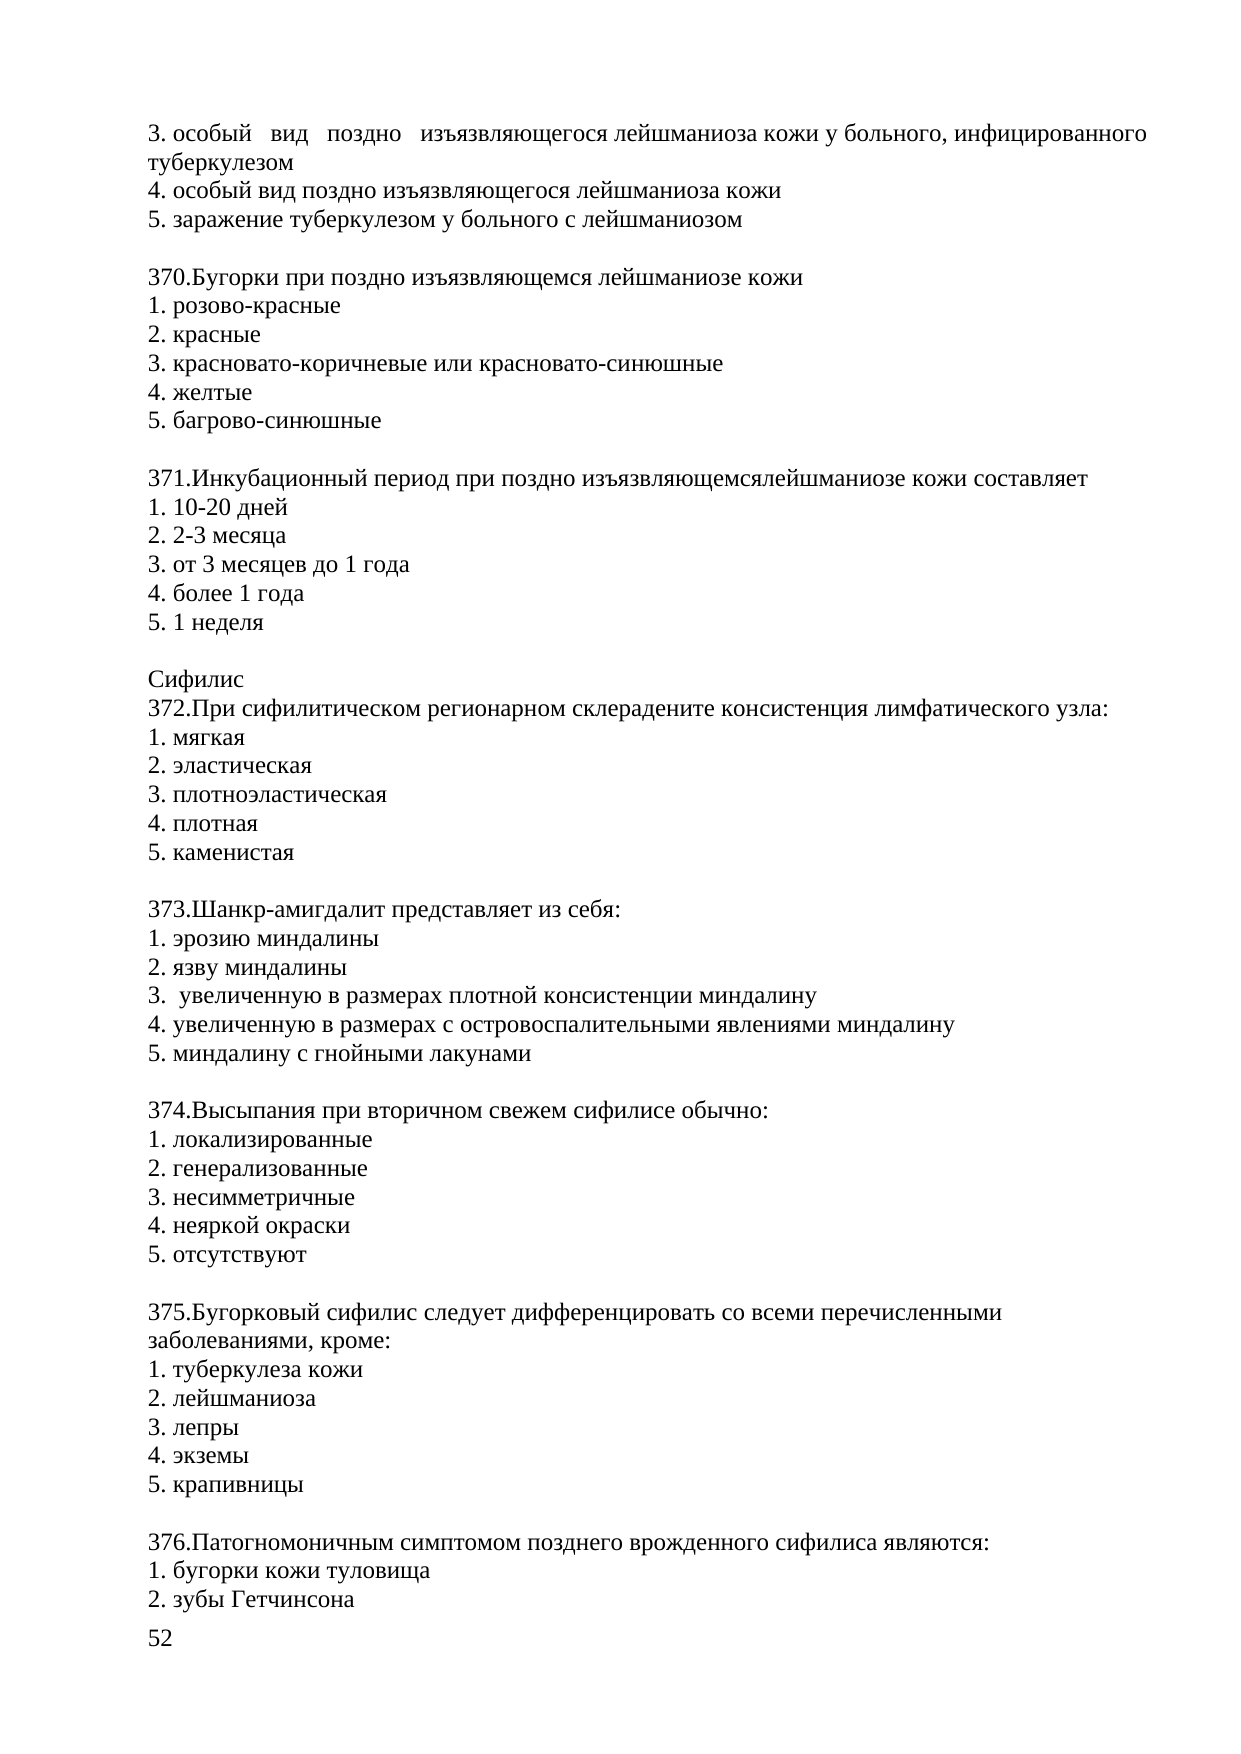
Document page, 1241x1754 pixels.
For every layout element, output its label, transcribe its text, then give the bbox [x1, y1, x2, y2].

text 372.При сифилитическом регионарном склерадените консистенция лимфатического узла: [148, 693, 1196, 722]
text 2. 2-3 месяца [148, 521, 1196, 549]
text 376.Патогномоничным симптомом позднего врожденного сифилиса являются: [148, 1527, 1196, 1556]
text 5. каменистая [148, 837, 1196, 866]
text 4. плотная [148, 808, 1196, 837]
text 2. генерализованные [148, 1153, 1196, 1182]
text 4. особый вид поздно изъязвляющегося лейшманиоза кожи [148, 176, 1196, 204]
text 5. заражение туберкулезом у больного с лейшманиозом [148, 204, 1196, 233]
text 4. более 1 года [148, 578, 1196, 607]
text 1. локализированные [148, 1124, 1196, 1153]
text 3. увеличенную в размерах плотной консистенции миндалину [148, 981, 1196, 1009]
text 3. плотноэластическая [148, 779, 1196, 808]
text 2. лейшманиоза [148, 1383, 1196, 1412]
text 2. красные [148, 319, 1196, 348]
text 3. особый вид поздно изъязвляющегося лейшманиоза кожи у больного, инфицированного туберкулезом [148, 118, 1196, 176]
text заболеваниями, кроме: [148, 1326, 1196, 1354]
text 1. 10-20 дней [148, 492, 1196, 521]
text 1. розово-красные [148, 291, 1196, 319]
text 3. несимметричные [148, 1182, 1196, 1211]
text 373.Шанкр-амигдалит представляет из себя: [148, 894, 1196, 923]
text 370.Бугорки при поздно изъязвляющемся лейшманиозе кожи [148, 262, 1196, 291]
text Сифилис [148, 664, 1196, 693]
text 1. эрозию миндалины [148, 923, 1196, 952]
text 1. туберкулеза кожи [148, 1354, 1196, 1383]
text 374.Высыпания при вторичном свежем сифилисе обычно: [148, 1096, 1196, 1124]
text 4. неяркой окраски [148, 1211, 1196, 1239]
text 5. отсутствуют [148, 1239, 1196, 1268]
text 5. миндалину с гнойными лакунами [148, 1038, 1196, 1067]
text 371.Инкубационный период при поздно изъязвляющемсялейшманиозе кожи составляет [148, 463, 1196, 492]
text 2. язву миндалины [148, 952, 1196, 981]
text 3. лепры [148, 1412, 1196, 1441]
text 2. эластическая [148, 751, 1196, 779]
text 4. экземы [148, 1441, 1196, 1469]
text 3. красновато-коричневые или красновато-синюшные [148, 348, 1196, 377]
text 5. крапивницы [148, 1469, 1196, 1498]
text 1. мягкая [148, 722, 1196, 751]
text 5. 1 неделя [148, 607, 1196, 636]
text 4. увеличенную в размерах с островоспалительными явлениями миндалину [148, 1009, 1196, 1038]
text 1. бугорки кожи туловища [148, 1556, 1196, 1584]
text 375.Бугорковый сифилис следует дифференцировать со всеми перечисленными [148, 1297, 1196, 1326]
text 5. багрово-синюшные [148, 406, 1196, 434]
text 3. от 3 месяцев до 1 года [148, 549, 1196, 578]
text 2. зубы Гетчинсона [148, 1584, 1196, 1613]
text 4. желтые [148, 377, 1196, 406]
